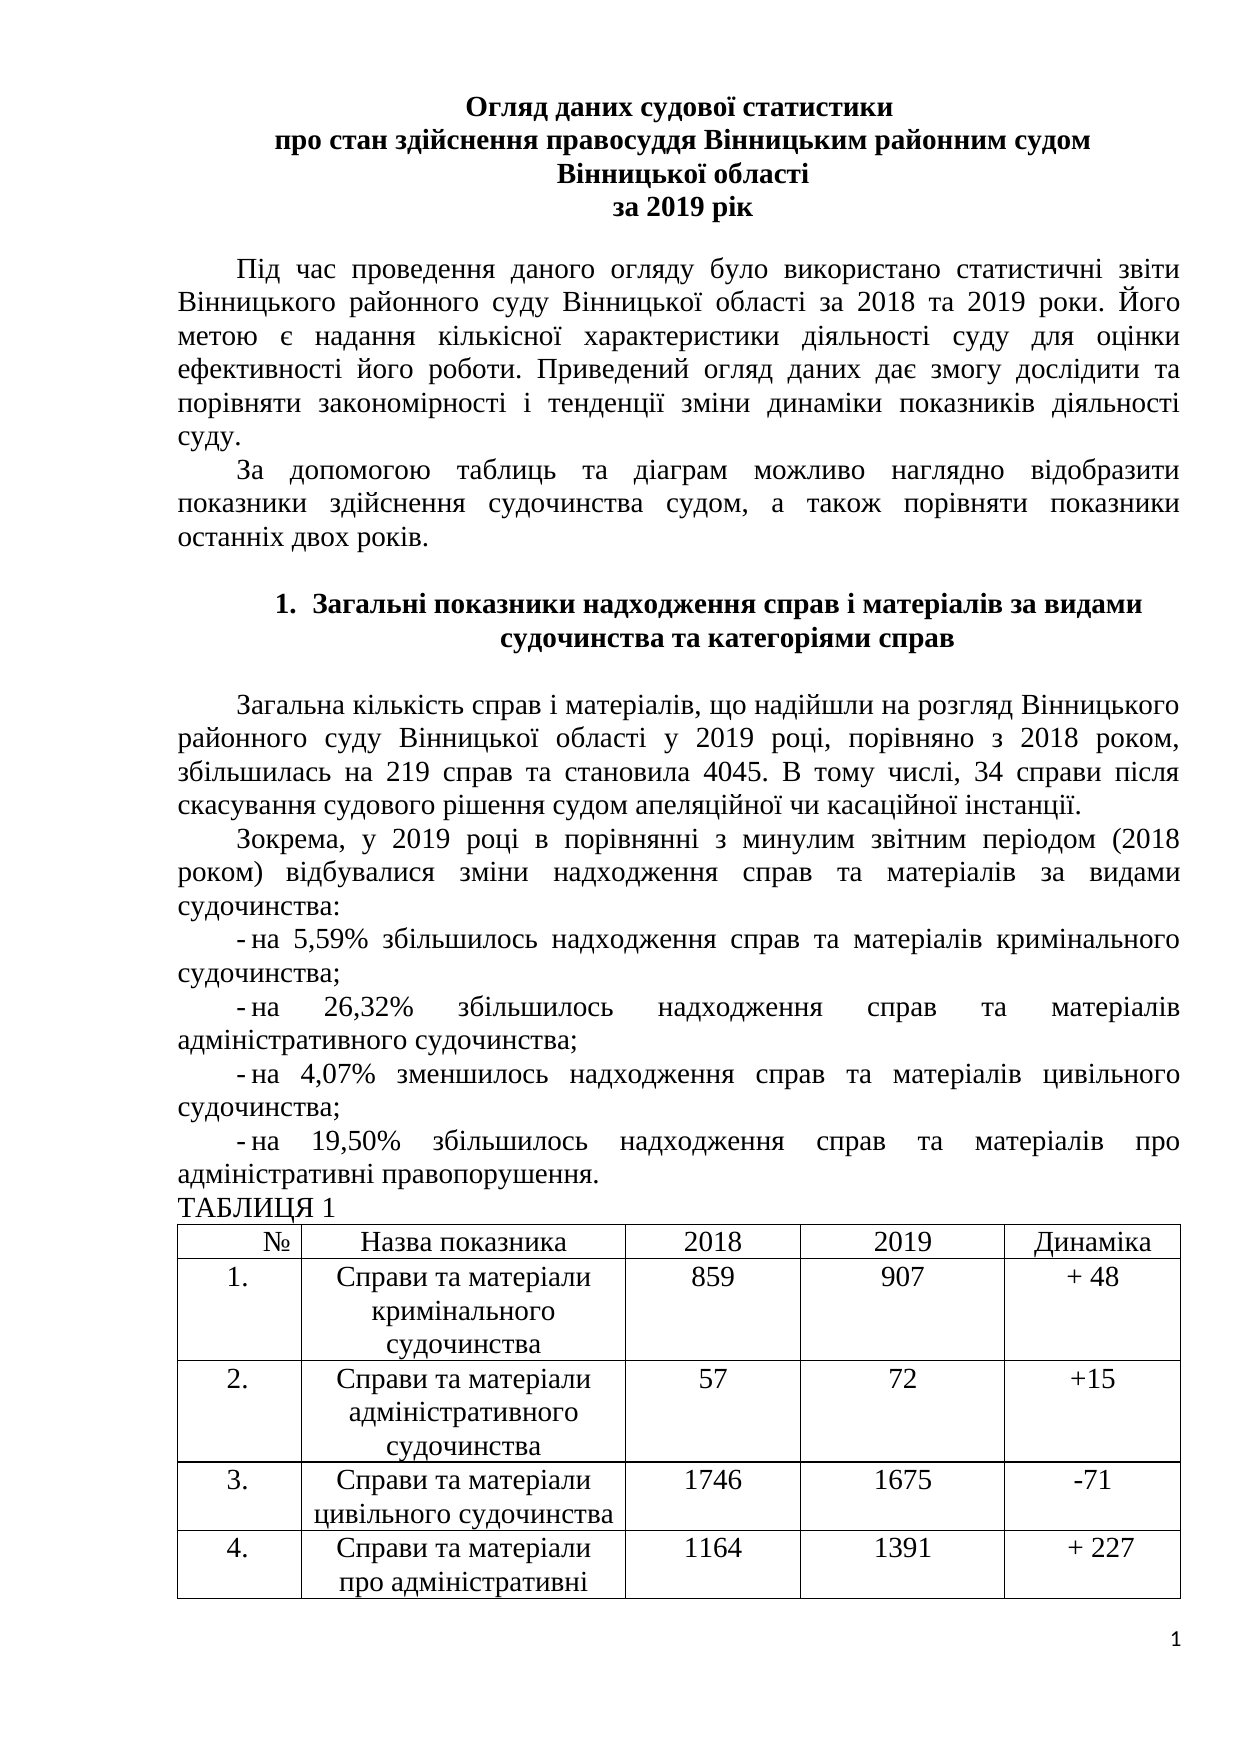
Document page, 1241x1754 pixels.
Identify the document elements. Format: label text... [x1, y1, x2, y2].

text Вінницької області [177, 156, 1181, 189]
text За допомогою таблиць та діаграм можливо наглядно відобразити показники здійснення судочинства судом, а також порівняти показники останніх двох років. [177, 452, 1181, 553]
table_cell 1675 [801, 1463, 1004, 1529]
text за 2019 рік [177, 189, 1181, 223]
list Загальні показники надходження справ і матеріалів за видами судочинства та категоріями справ [236, 586, 1181, 653]
list на 19,50% збільшилось надходження справ та матеріалів про адміністративні правопорушення. [177, 1123, 1181, 1190]
table_cell 57 [626, 1361, 800, 1461]
table_header Динаміка [1005, 1225, 1180, 1258]
table_cell Справи та матеріали адміністративного судочинства [302, 1361, 625, 1461]
table_cell [178, 1531, 301, 1598]
table_cell + 48 [1005, 1259, 1180, 1360]
text Під час проведення даного огляду було використано статистичні звіти Вінницького районного суду Вінницької області за 2018 та 2019 роки. Його метою є надання кількісної характеристики діяльності суду для оцінки ефективності його роботи. Приведений огляд даних дає змогу дослідити та порівняти закономірності і тенденції зміни динаміки показників діяльності суду. [177, 251, 1181, 452]
list на 5,59% збільшилось надходження справ та матеріалів кримінального судочинства; [177, 922, 1181, 989]
text Загальна кількість справ і матеріалів, що надійшли на розгляд Вінницького районного суду Вінницької області у 2019 році, порівняно з 2018 роком, збільшилась на 219 справ та становила 4045. В тому числі, 34 справи після скасування судового рішення судом апеляційної чи касаційної інстанції. [177, 687, 1181, 821]
table_cell 859 [626, 1259, 800, 1360]
text про стан здійснення правосуддя Вінницьким районним судом [177, 122, 1181, 156]
list на 4,07% зменшилось надходження справ та матеріалів цивільного судочинства; [177, 1056, 1181, 1123]
table_cell [178, 1463, 301, 1529]
table_cell [178, 1361, 301, 1461]
table_cell + 227 [1005, 1531, 1180, 1598]
text ТАБЛИЦЯ 1 [177, 1190, 1181, 1223]
table_header № [178, 1225, 301, 1258]
table_header 2019 [801, 1225, 1004, 1258]
text Зокрема, у 2019 році в порівнянні з минулим звітним періодом (2018 роком) відбувалися зміни надходження справ та матеріалів за видами судочинства: [177, 821, 1181, 922]
table_cell 907 [801, 1259, 1004, 1360]
table_header 2018 [626, 1225, 800, 1258]
table_cell -71 [1005, 1463, 1180, 1529]
text Огляд даних судової статистики [177, 89, 1181, 122]
table_cell Справи та матеріали цивільного судочинства [302, 1463, 625, 1529]
list на 26,32% збільшилось надходження справ та матеріалів адміністративного судочинства; [177, 989, 1181, 1056]
table_cell +15 [1005, 1361, 1180, 1461]
table_cell 1746 [626, 1463, 800, 1529]
table_header Назва показника [302, 1225, 625, 1258]
table_cell 72 [801, 1361, 1004, 1461]
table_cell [302, 1531, 625, 1598]
table_cell [178, 1259, 301, 1360]
table_cell 1164 [626, 1531, 800, 1598]
table_cell Справи та матеріали кримінального судочинства [302, 1259, 625, 1360]
table_cell 1391 [801, 1531, 1004, 1598]
